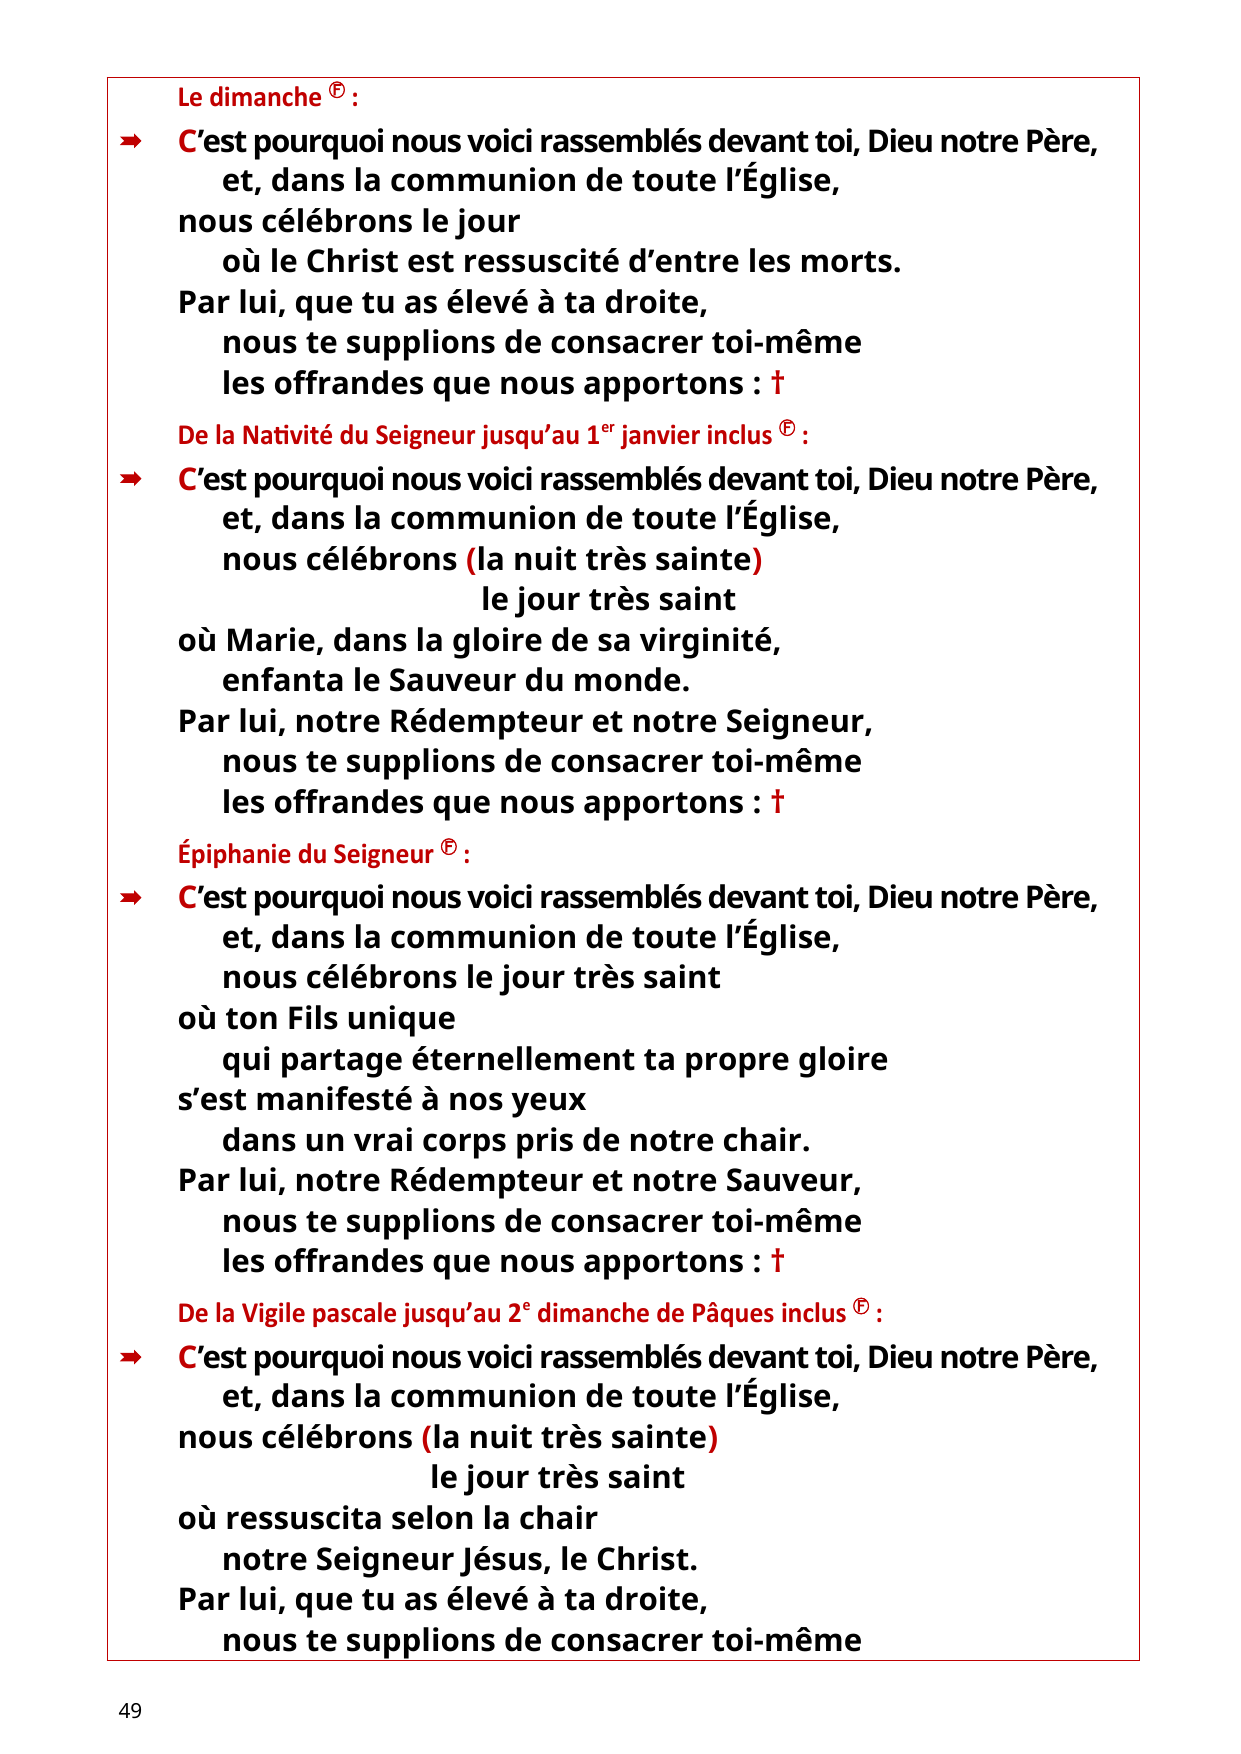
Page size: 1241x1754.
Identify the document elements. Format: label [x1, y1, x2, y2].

table_header [108, 78, 1139, 1660]
